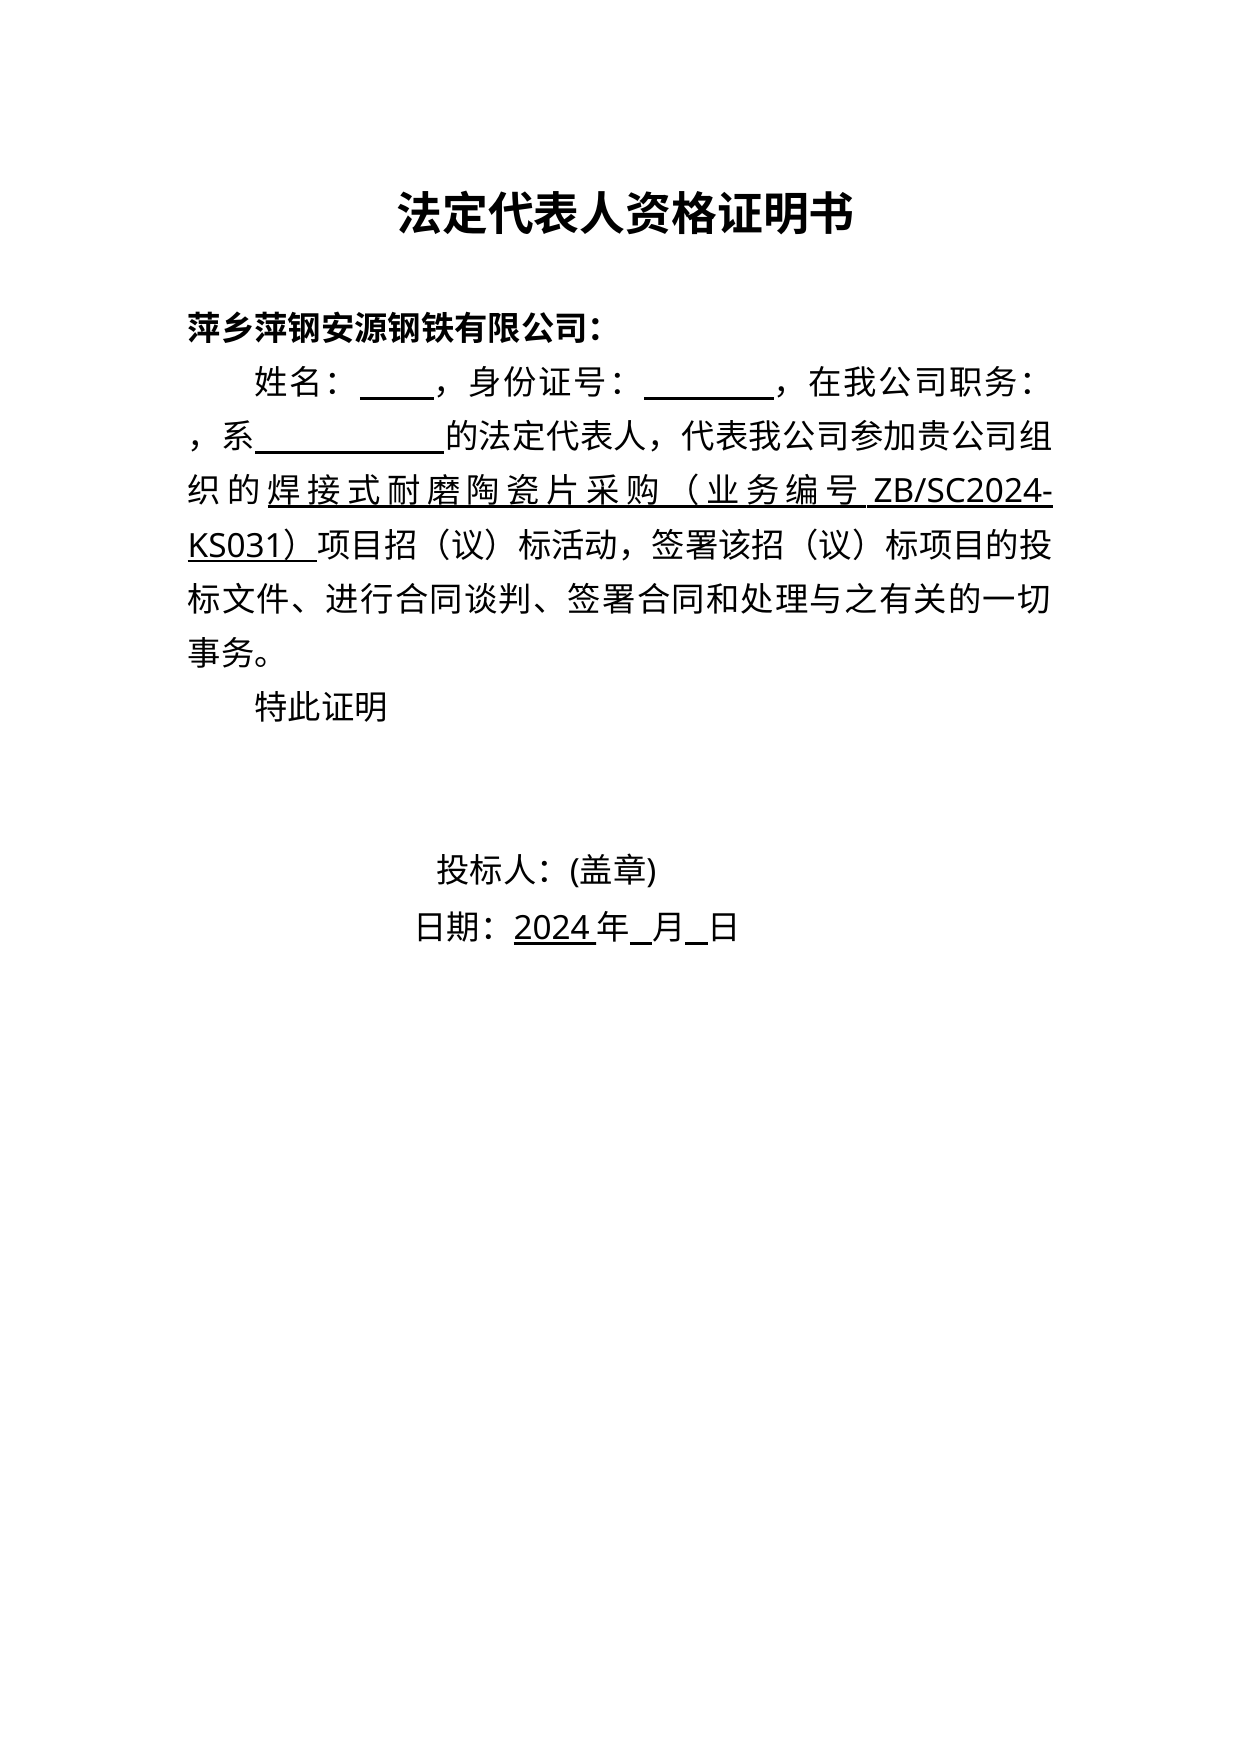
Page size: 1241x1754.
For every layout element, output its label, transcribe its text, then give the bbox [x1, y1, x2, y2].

text 特此证明 [187, 676, 1053, 730]
text 法定代表人资格证明书 [187, 162, 1053, 259]
text 日期：2024年 月 日 [187, 893, 1053, 958]
text 姓名： ，身份证号： ，在我公司职务： ，系 的法定代表人，代表我公司参加贵公司组织的焊接式耐磨陶瓷片采购（业务编号ZB/SC2024-KS031）项目招（议）标活动，签署该招（议）标项目的投标文件、进行合同谈判、签署合同和处理与之有关的一切事务。 [187, 351, 1053, 676]
text 投标人：(盖章) [187, 839, 1053, 893]
text 萍乡萍钢安源钢铁有限公司： [187, 297, 1053, 351]
